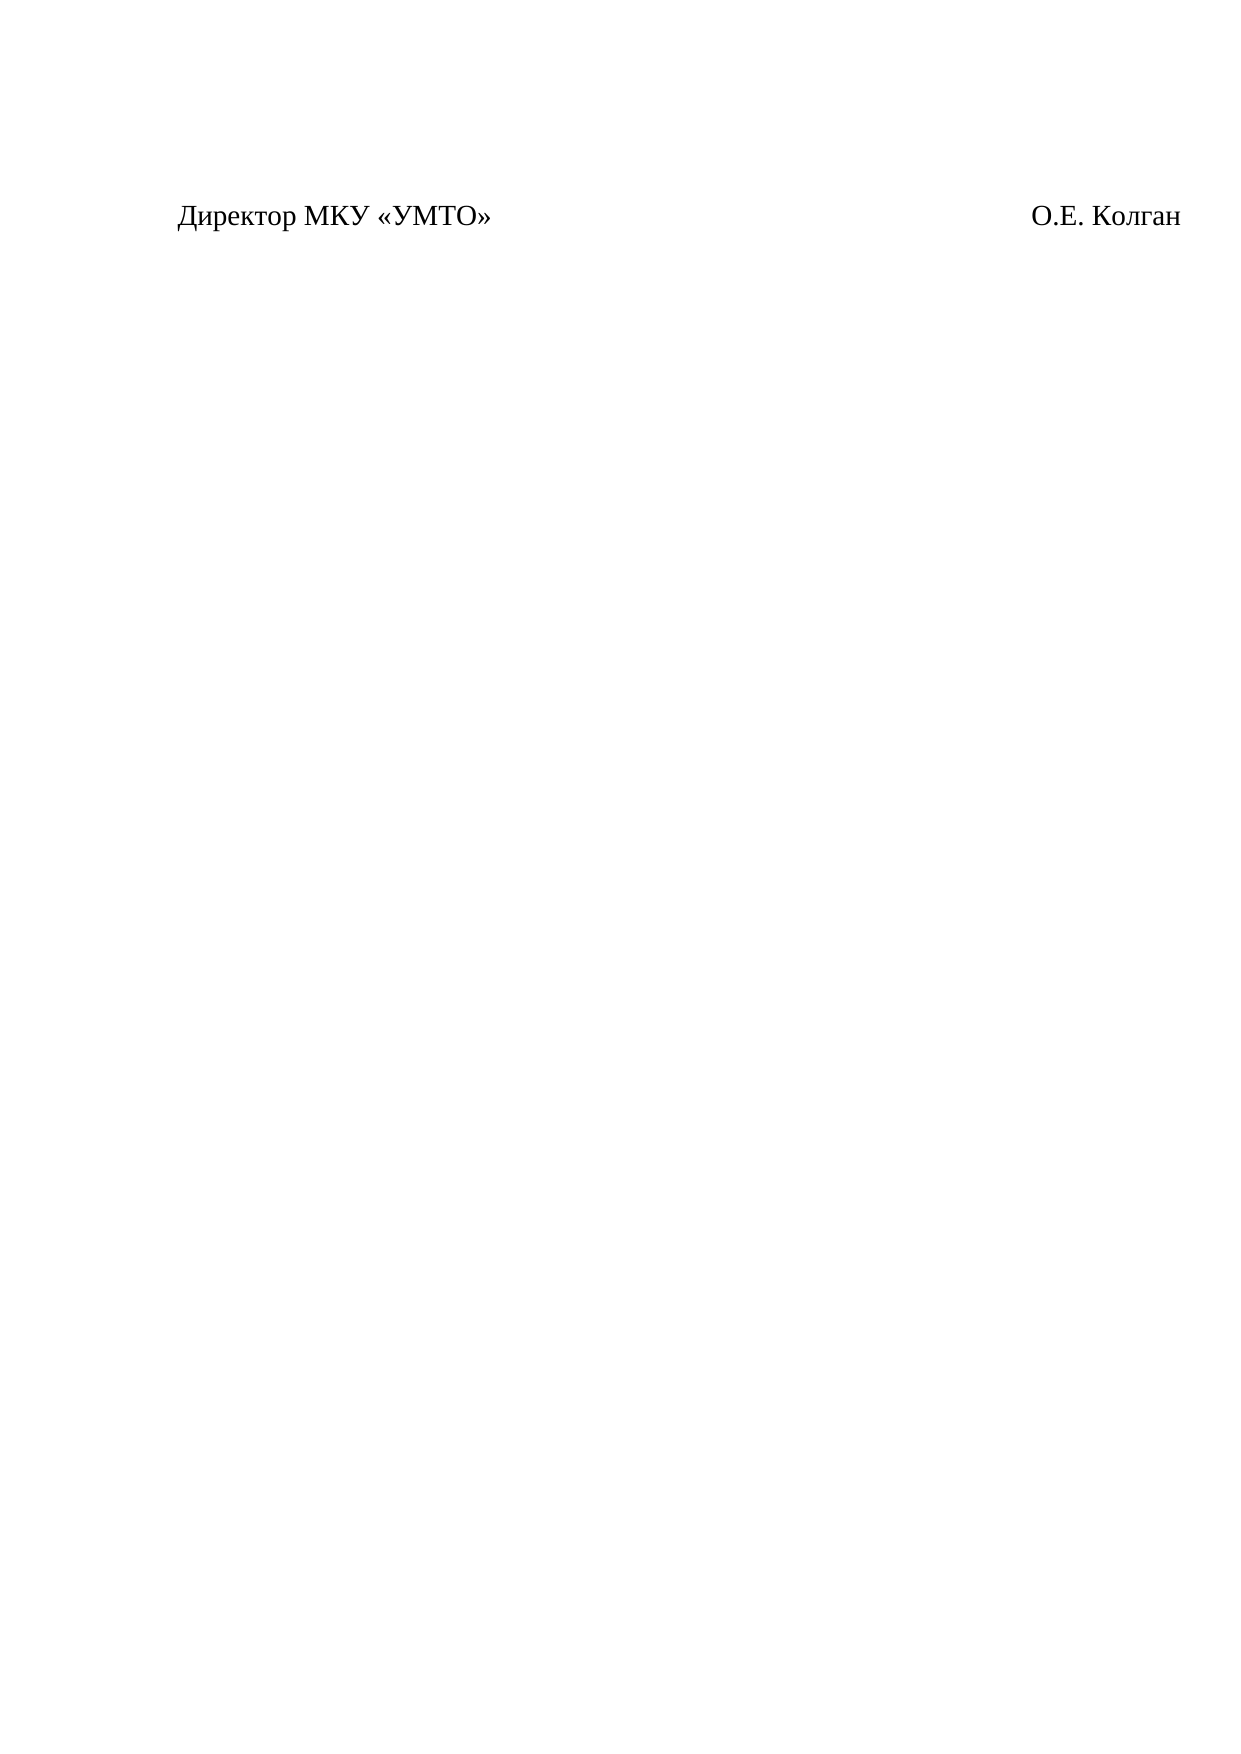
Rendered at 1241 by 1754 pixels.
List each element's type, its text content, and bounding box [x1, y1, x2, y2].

text Директор МКУ «УМТО» О.Е. Колган [177, 198, 1181, 232]
